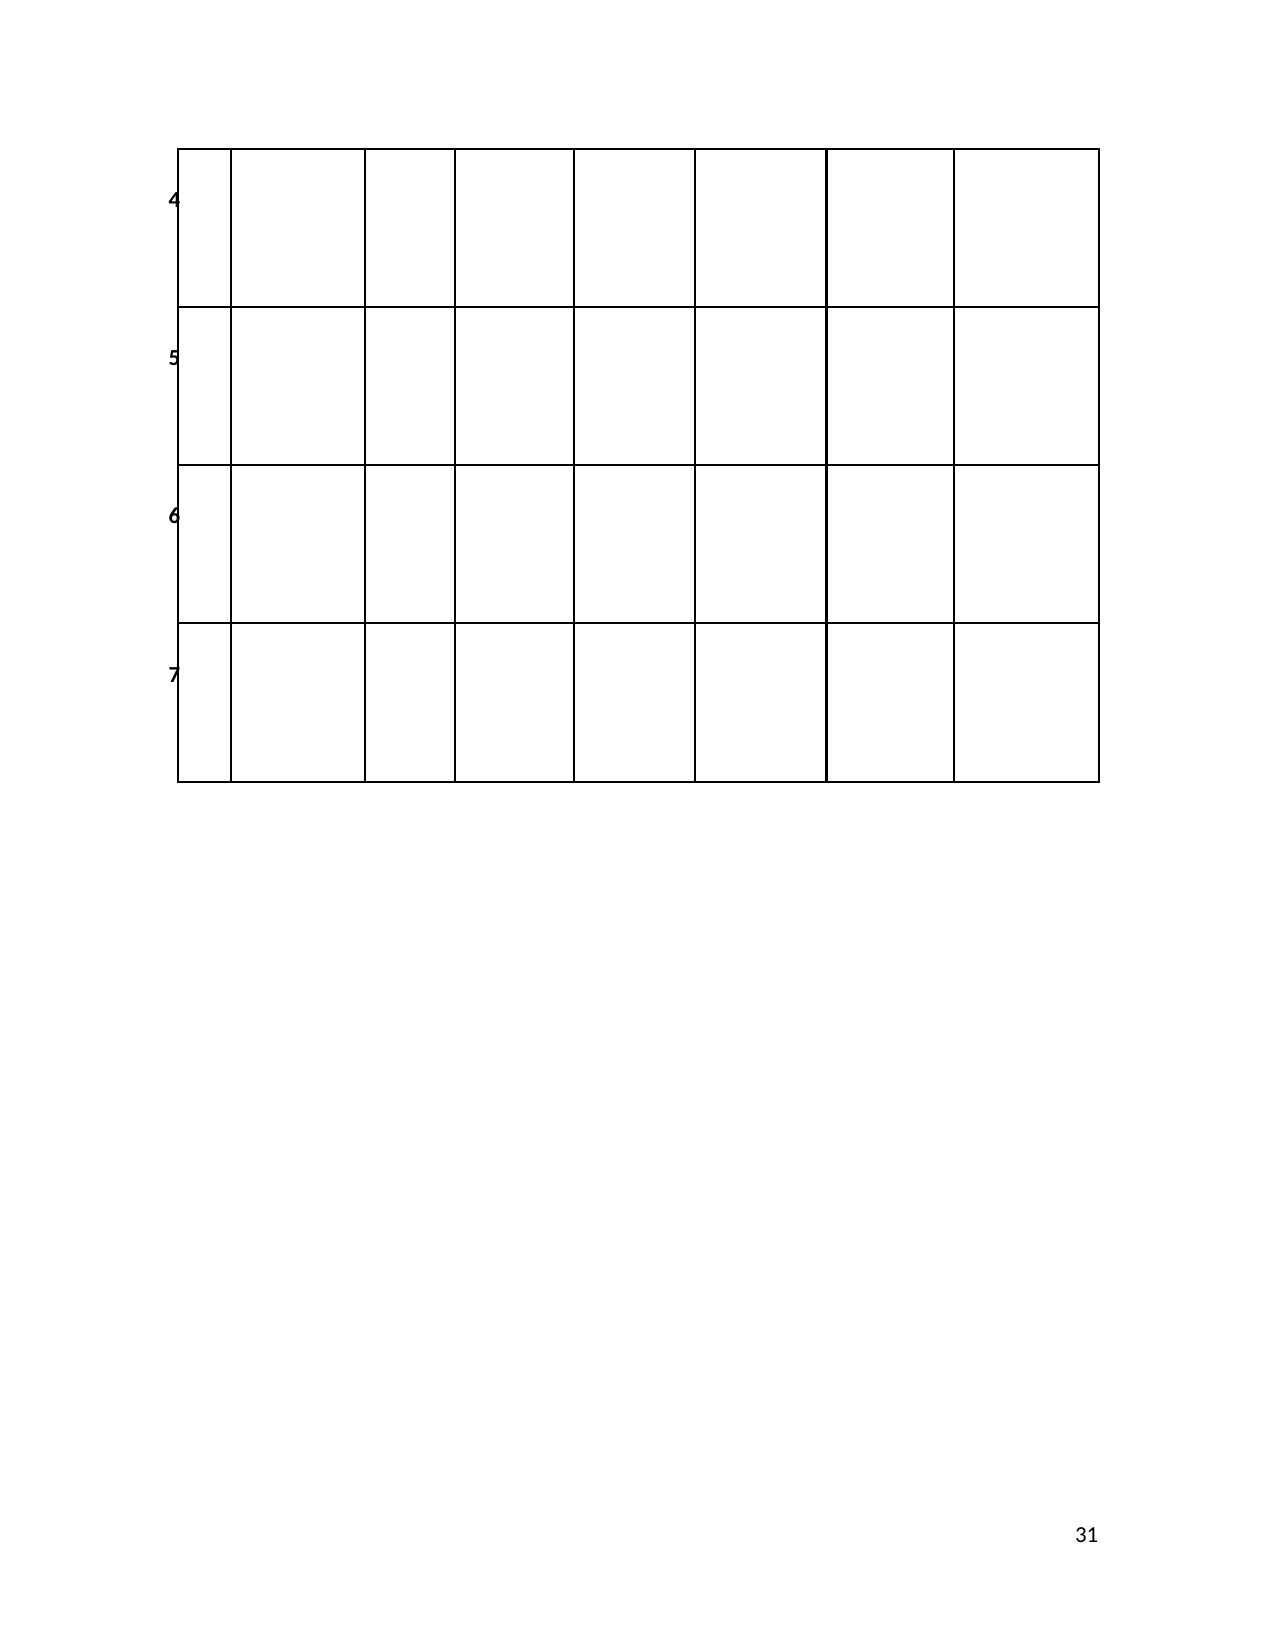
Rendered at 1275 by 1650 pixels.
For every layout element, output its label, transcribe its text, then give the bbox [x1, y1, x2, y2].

table_cell [232, 624, 364, 781]
table_cell [366, 466, 454, 622]
table_cell [955, 308, 1098, 464]
table_cell [696, 624, 825, 781]
table_cell 4 [179, 150, 230, 306]
table_cell [955, 624, 1098, 781]
table_cell [828, 624, 953, 781]
table_cell [955, 150, 1098, 306]
table_cell [456, 624, 573, 781]
table_cell [575, 150, 694, 306]
table_cell [575, 466, 694, 622]
table_cell [828, 150, 953, 306]
table_cell [456, 466, 573, 622]
table_cell [696, 308, 825, 464]
table_cell 6 [179, 466, 230, 622]
table_cell [696, 150, 825, 306]
table_cell [232, 308, 364, 464]
table_cell [955, 466, 1098, 622]
table_cell [575, 308, 694, 464]
table_cell [828, 466, 953, 622]
table_cell 7 [179, 624, 230, 781]
table_cell [232, 150, 364, 306]
table_cell [366, 308, 454, 464]
table_cell [366, 624, 454, 781]
table_cell [456, 150, 573, 306]
table_cell [575, 624, 694, 781]
table_cell [456, 308, 573, 464]
table_cell [828, 308, 953, 464]
table_cell [366, 150, 454, 306]
table_cell [696, 466, 825, 622]
table_cell 5 [179, 308, 230, 464]
table_cell [232, 466, 364, 622]
